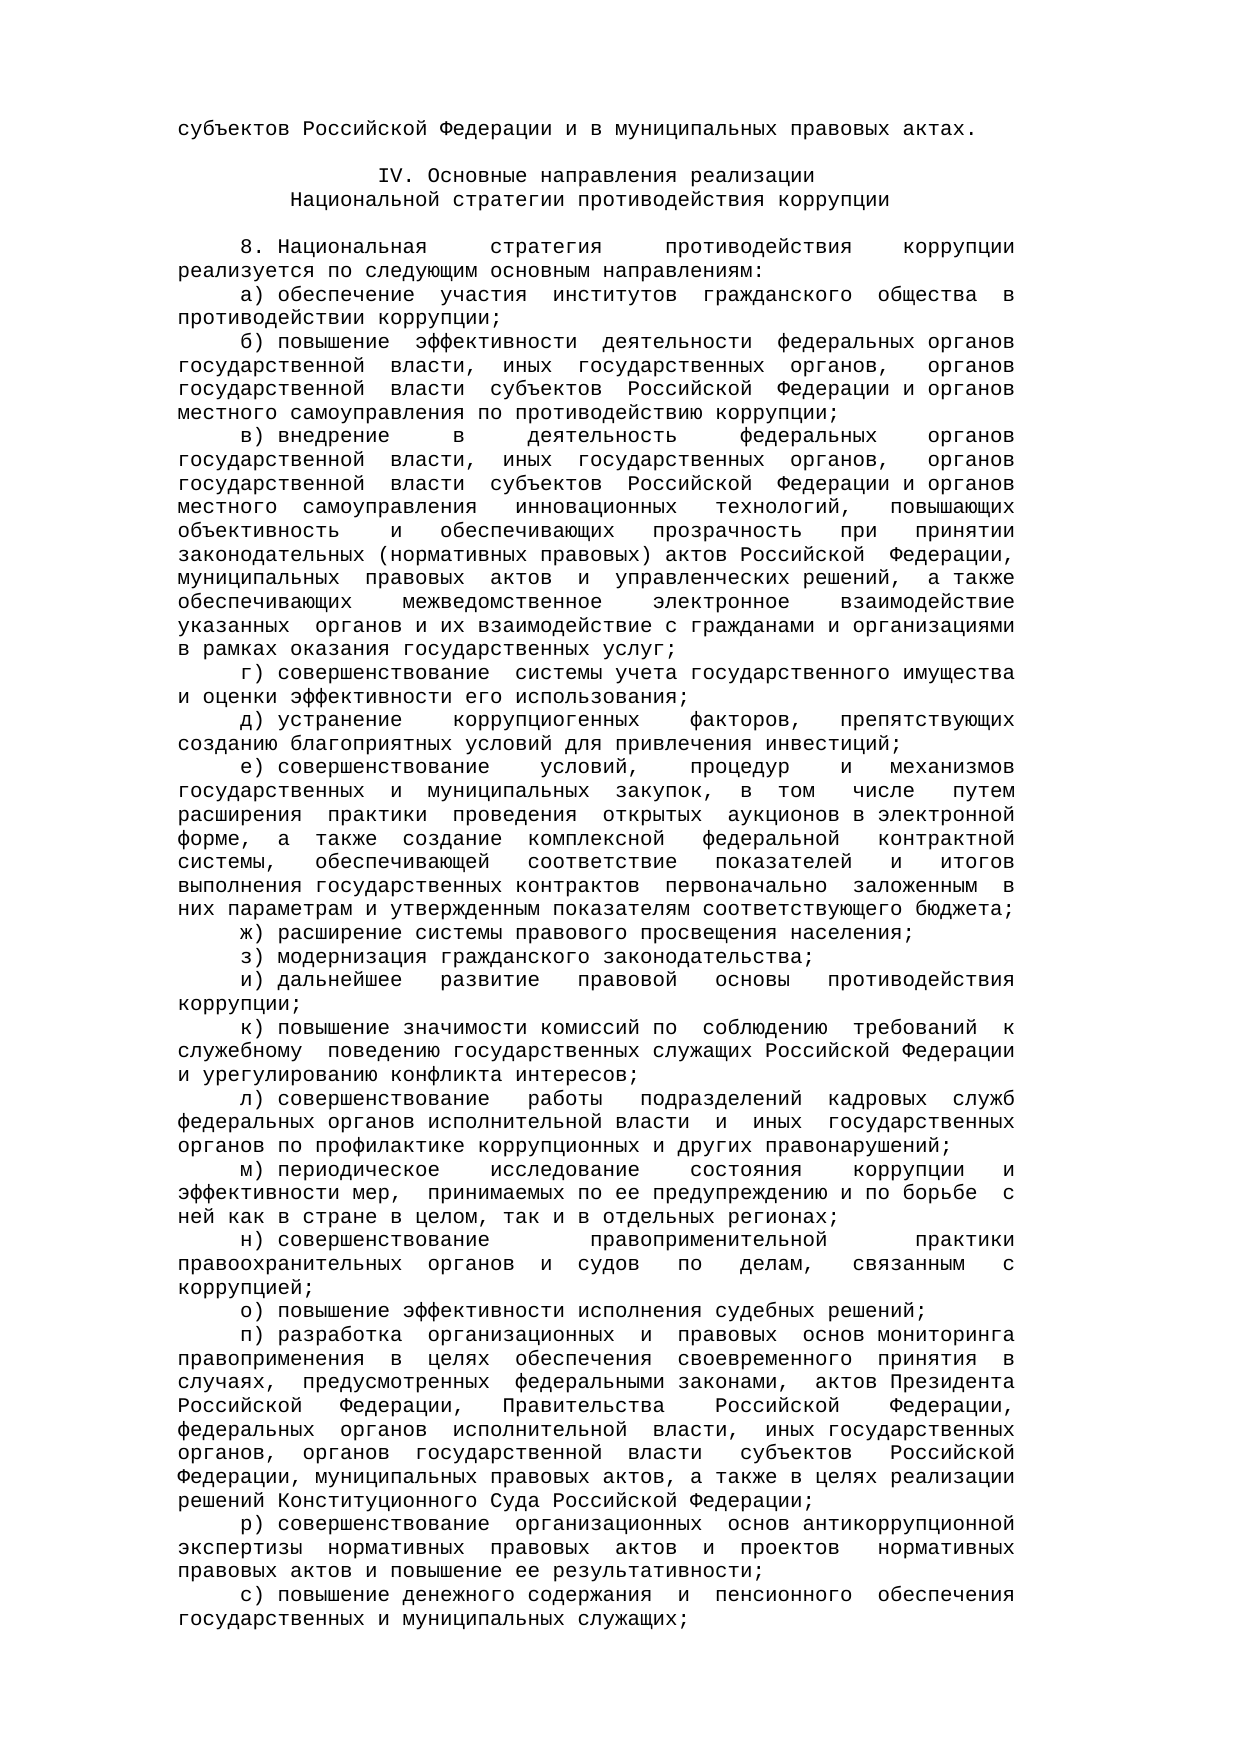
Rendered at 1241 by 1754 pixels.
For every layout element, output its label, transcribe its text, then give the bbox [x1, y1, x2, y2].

text государственной власти субъектов Российской Федерации и органов [177, 473, 1152, 496]
text противодействии коррупции; [177, 307, 1152, 331]
text законодательных (нормативных правовых) актов Российской Федерации, [177, 544, 1152, 567]
text системы, обеспечивающей соответствие показателей и итогов [177, 851, 1152, 875]
text Национальной стратегии противодействия коррупции [177, 189, 1152, 213]
text обеспечивающих межведомственное электронное взаимодействие [177, 591, 1152, 615]
text ней как в стране в целом, так и в отдельных регионах; [177, 1206, 1152, 1229]
text IV. Основные направления реализации [177, 165, 1152, 189]
text коррупции; [177, 993, 1152, 1017]
text н) совершенствование правоприменительной практики [177, 1229, 1152, 1253]
text Российской Федерации, Правительства Российской Федерации, [177, 1395, 1152, 1419]
text к) повышение значимости комиссий по соблюдению требований к [177, 1017, 1152, 1040]
text созданию благоприятных условий для привлечения инвестиций; [177, 733, 1152, 757]
text в) внедрение в деятельность федеральных органов [177, 426, 1152, 449]
text б) повышение эффективности деятельности федеральных органов [177, 331, 1152, 354]
text государственной власти субъектов Российской Федерации и органов [177, 378, 1152, 402]
text форме, а также создание комплексной федеральной контрактной [177, 827, 1152, 851]
text объективность и обеспечивающих прозрачность при принятии [177, 520, 1152, 544]
text р) совершенствование организационных основ антикоррупционной [177, 1513, 1152, 1537]
text м) периодическое исследование состояния коррупции и [177, 1158, 1152, 1182]
text правоприменения в целях обеспечения своевременного принятия в [177, 1348, 1152, 1371]
text органов по профилактике коррупционных и других правонарушений; [177, 1135, 1152, 1158]
text расширения практики проведения открытых аукционов в электронной [177, 804, 1152, 827]
text з) модернизация гражданского законодательства; [177, 946, 1152, 969]
text экспертизы нормативных правовых актов и проектов нормативных [177, 1537, 1152, 1561]
text Федерации, муниципальных правовых актов, а также в целях реализации [177, 1466, 1152, 1489]
text государственной власти, иных государственных органов, органов [177, 354, 1152, 378]
text 8. Национальная стратегия противодействия коррупции [177, 236, 1152, 260]
text правовых актов и повышение ее результативности; [177, 1561, 1152, 1584]
text государственных и муниципальных служащих; [177, 1608, 1152, 1631]
text указанных органов и их взаимодействие с гражданами и организациями [177, 615, 1152, 638]
text случаях, предусмотренных федеральными законами, актов Президента [177, 1371, 1152, 1395]
text субъектов Российской Федерации и в муниципальных правовых актах. [177, 118, 1152, 142]
text в рамках оказания государственных услуг; [177, 638, 1152, 662]
text них параметрам и утвержденным показателям соответствующего бюджета; [177, 898, 1152, 922]
text государственной власти, иных государственных органов, органов [177, 449, 1152, 473]
text л) совершенствование работы подразделений кадровых служб [177, 1088, 1152, 1111]
text о) повышение эффективности исполнения судебных решений; [177, 1300, 1152, 1324]
text и) дальнейшее развитие правовой основы противодействия [177, 969, 1152, 993]
text местного самоуправления по противодействию коррупции; [177, 402, 1152, 426]
text органов, органов государственной власти субъектов Российской [177, 1442, 1152, 1466]
text и оценки эффективности его использования; [177, 686, 1152, 709]
text выполнения государственных контрактов первоначально заложенным в [177, 875, 1152, 898]
text федеральных органов исполнительной власти, иных государственных [177, 1419, 1152, 1442]
text служебному поведению государственных служащих Российской Федерации [177, 1040, 1152, 1064]
text муниципальных правовых актов и управленческих решений, а также [177, 567, 1152, 591]
text е) совершенствование условий, процедур и механизмов [177, 757, 1152, 780]
text реализуется по следующим основным направлениям: [177, 260, 1152, 284]
text эффективности мер, принимаемых по ее предупреждению и по борьбе с [177, 1182, 1152, 1206]
text и урегулированию конфликта интересов; [177, 1064, 1152, 1088]
text решений Конституционного Суда Российской Федерации; [177, 1489, 1152, 1513]
text федеральных органов исполнительной власти и иных государственных [177, 1111, 1152, 1135]
text местного самоуправления инновационных технологий, повышающих [177, 496, 1152, 520]
text правоохранительных органов и судов по делам, связанным с [177, 1253, 1152, 1277]
text ж) расширение системы правового просвещения населения; [177, 922, 1152, 946]
text с) повышение денежного содержания и пенсионного обеспечения [177, 1584, 1152, 1608]
text п) разработка организационных и правовых основ мониторинга [177, 1324, 1152, 1348]
text а) обеспечение участия институтов гражданского общества в [177, 284, 1152, 307]
text д) устранение коррупциогенных факторов, препятствующих [177, 709, 1152, 733]
text г) совершенствование системы учета государственного имущества [177, 662, 1152, 686]
text коррупцией; [177, 1277, 1152, 1300]
text государственных и муниципальных закупок, в том числе путем [177, 780, 1152, 804]
